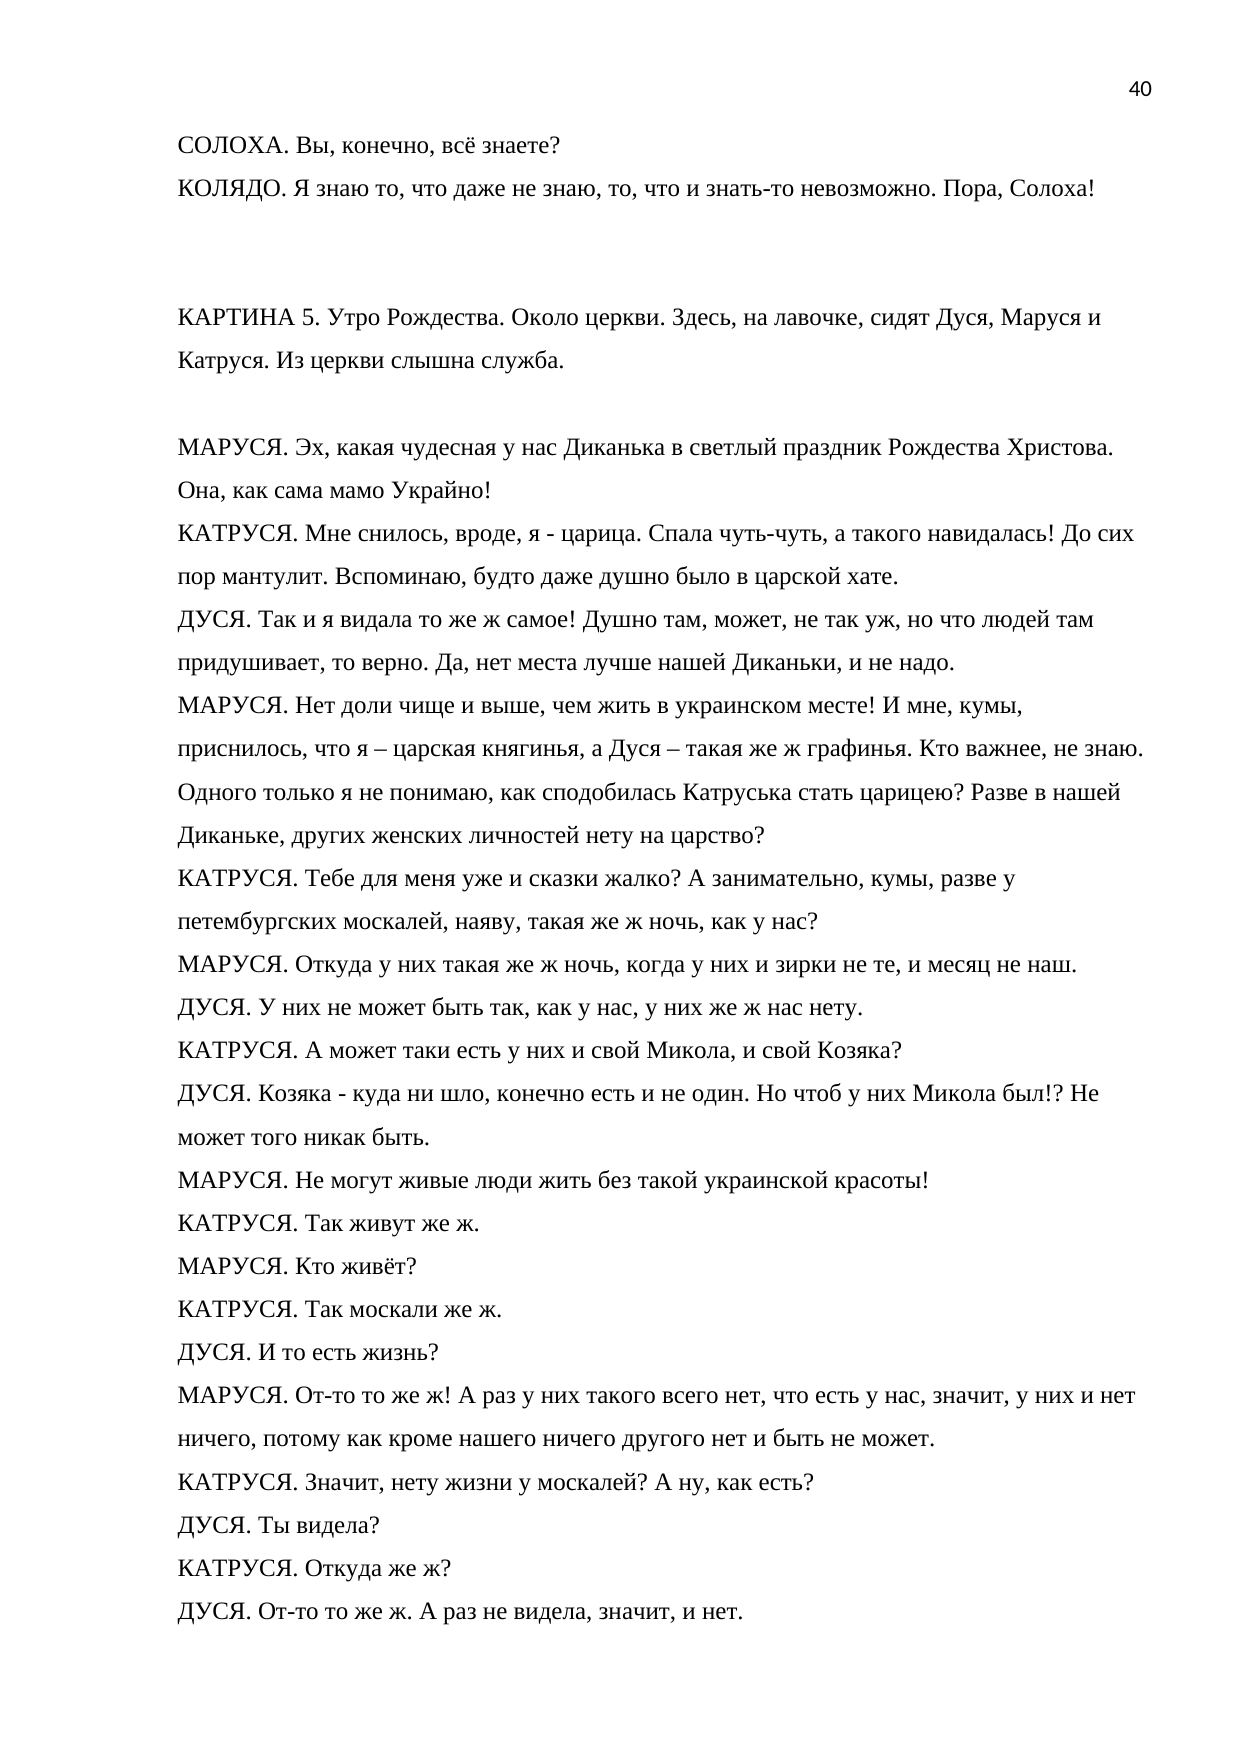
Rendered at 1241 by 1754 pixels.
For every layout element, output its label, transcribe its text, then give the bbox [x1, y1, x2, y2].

text КОЛЯДО. Я знаю то, что даже не знаю, то, что и знать-то невозможно. Пора, Солоха! [177, 173, 1152, 202]
text ДУСЯ. Так и я видала то же ж самое! Душно там, может, не так уж, но что людей там придушивает, то верно. Да, нет места лучше нашей Диканьки, и не надо. [177, 604, 1152, 676]
text СОЛОХА. Вы, конечно, всё знаете? [177, 130, 1152, 158]
text МАРУСЯ. Кто живёт? [177, 1251, 1152, 1280]
text МАРУСЯ. От-то то же ж! А раз у них такого всего нет, что есть у нас, значит, у них и нет ничего, потому как кроме нашего ничего другого нет и быть не может. [177, 1380, 1152, 1452]
text ДУСЯ. У них не может быть так, как у нас, у них же ж нас нету. [177, 992, 1152, 1021]
text МАРУСЯ. Откуда у них такая же ж ночь, когда у них и зирки не те, и месяц не наш. [177, 949, 1152, 978]
text КАТРУСЯ. А может таки есть у них и свой Микола, и свой Козяка? [177, 1035, 1152, 1064]
text МАРУСЯ. Нет доли чище и выше, чем жить в украинском месте! И мне, кумы, приснилось, что я – царская княгинья, а Дуся – такая же ж графинья. Кто важнее, не знаю. Одного только я не понимаю, как сподобилась Катруська стать царицею? Разве в нашей Диканьке, других женских личностей нету на царство? [177, 690, 1152, 848]
text КАТРУСЯ. Тебе для меня уже и сказки жалко? А занимательно, кумы, разве у петембургских москалей, наяву, такая же ж ночь, как у нас? [177, 863, 1152, 935]
text ДУСЯ. Козяка - куда ни шло, конечно есть и не один. Но чтоб у них Микола был!? Не может того никак быть. [177, 1078, 1152, 1150]
text КАТРУСЯ. Так москали же ж. [177, 1294, 1152, 1323]
text ДУСЯ. От-то то же ж. А раз не видела, значит, и нет. [177, 1596, 1152, 1625]
text КАРТИНА 5. Утро Рождества. Около церкви. Здесь, на лавочке, сидят Дуся, Маруся и Катруся. Из церкви слышна служба. [177, 302, 1152, 374]
text МАРУСЯ. Эх, какая чудесная у нас Диканька в светлый праздник Рождества Христова. Она, как сама мамо Украйно! [177, 432, 1152, 503]
text ДУСЯ. И то есть жизнь? [177, 1337, 1152, 1366]
text КАТРУСЯ. Так живут же ж. [177, 1208, 1152, 1237]
text КАТРУСЯ. Значит, нету жизни у москалей? А ну, как есть? [177, 1467, 1152, 1495]
text КАТРУСЯ. Откуда же ж? [177, 1553, 1152, 1582]
text ДУСЯ. Ты видела? [177, 1510, 1152, 1538]
text МАРУСЯ. Не могут живые люди жить без такой украинской красоты! [177, 1165, 1152, 1193]
text КАТРУСЯ. Мне снилось, вроде, я - царица. Спала чуть-чуть, а такого навидалась! До сих пор мантулит. Вспоминаю, будто даже душно было в царской хате. [177, 518, 1152, 590]
